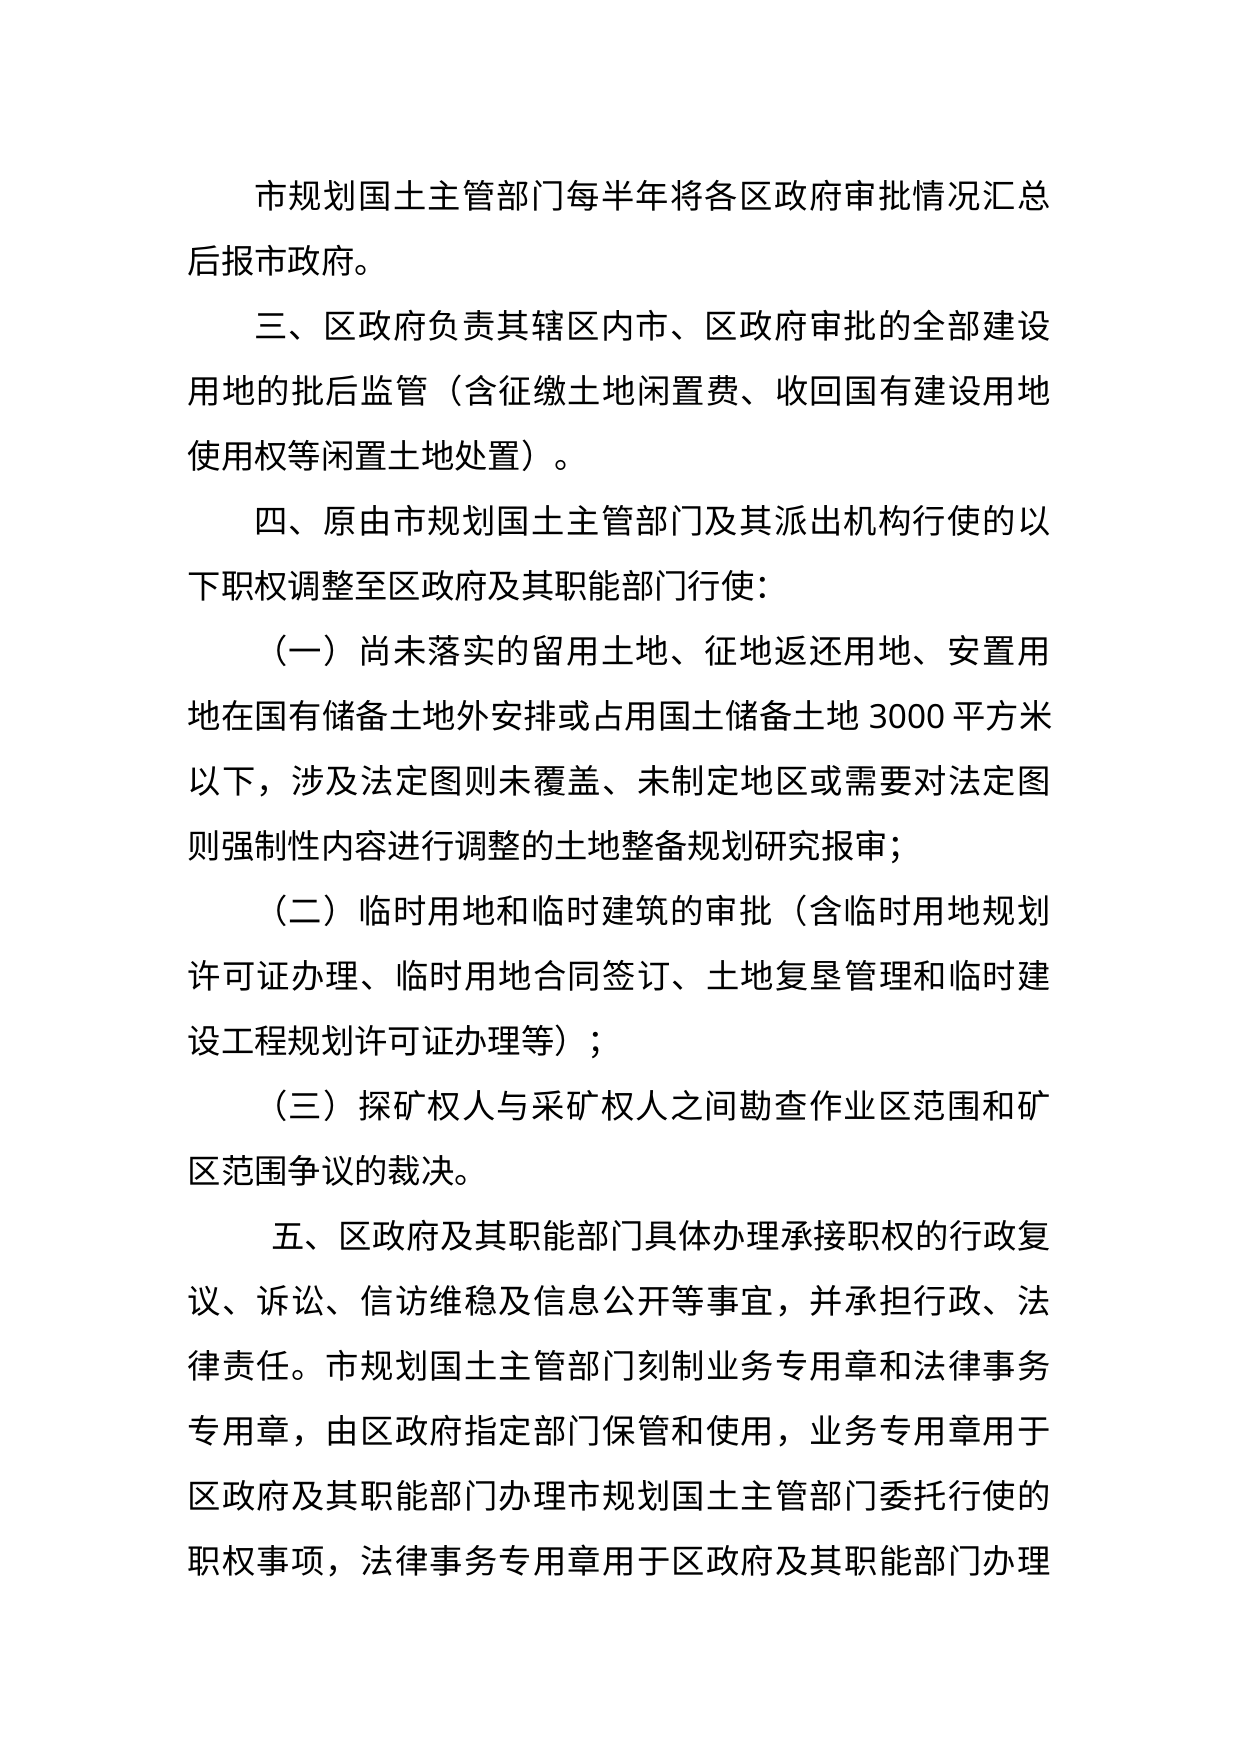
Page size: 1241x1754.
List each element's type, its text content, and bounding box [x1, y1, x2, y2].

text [187, 1202, 1053, 1592]
text （三）探矿权人与采矿权人之间勘查作业区范围和矿区范围争议的裁决。 [187, 1072, 1053, 1202]
text （二）临时用地和临时建筑的审批（含临时用地规划许可证办理、临时用地合同签订、土地复垦管理和临时建设工程规划许可证办理等）； [187, 877, 1053, 1072]
text 四、原由市规划国土主管部门及其派出机构行使的以下职权调整至区政府及其职能部门行使： [187, 487, 1053, 617]
text 三、区政府负责其辖区内市、区政府审批的全部建设用地的批后监管（含征缴土地闲置费、收回国有建设用地使用权等闲置土地处置）。 [187, 292, 1053, 487]
text （一）尚未落实的留用土地、征地返还用地、安置用地在国有储备土地外安排或占用国土储备土地3000平方米以下，涉及法定图则未覆盖、未制定地区或需要对法定图则强制性内容进行调整的土地整备规划研究报审； [187, 617, 1053, 877]
text 市规划国土主管部门每半年将各区政府审批情况汇总后报市政府。 [187, 162, 1053, 292]
